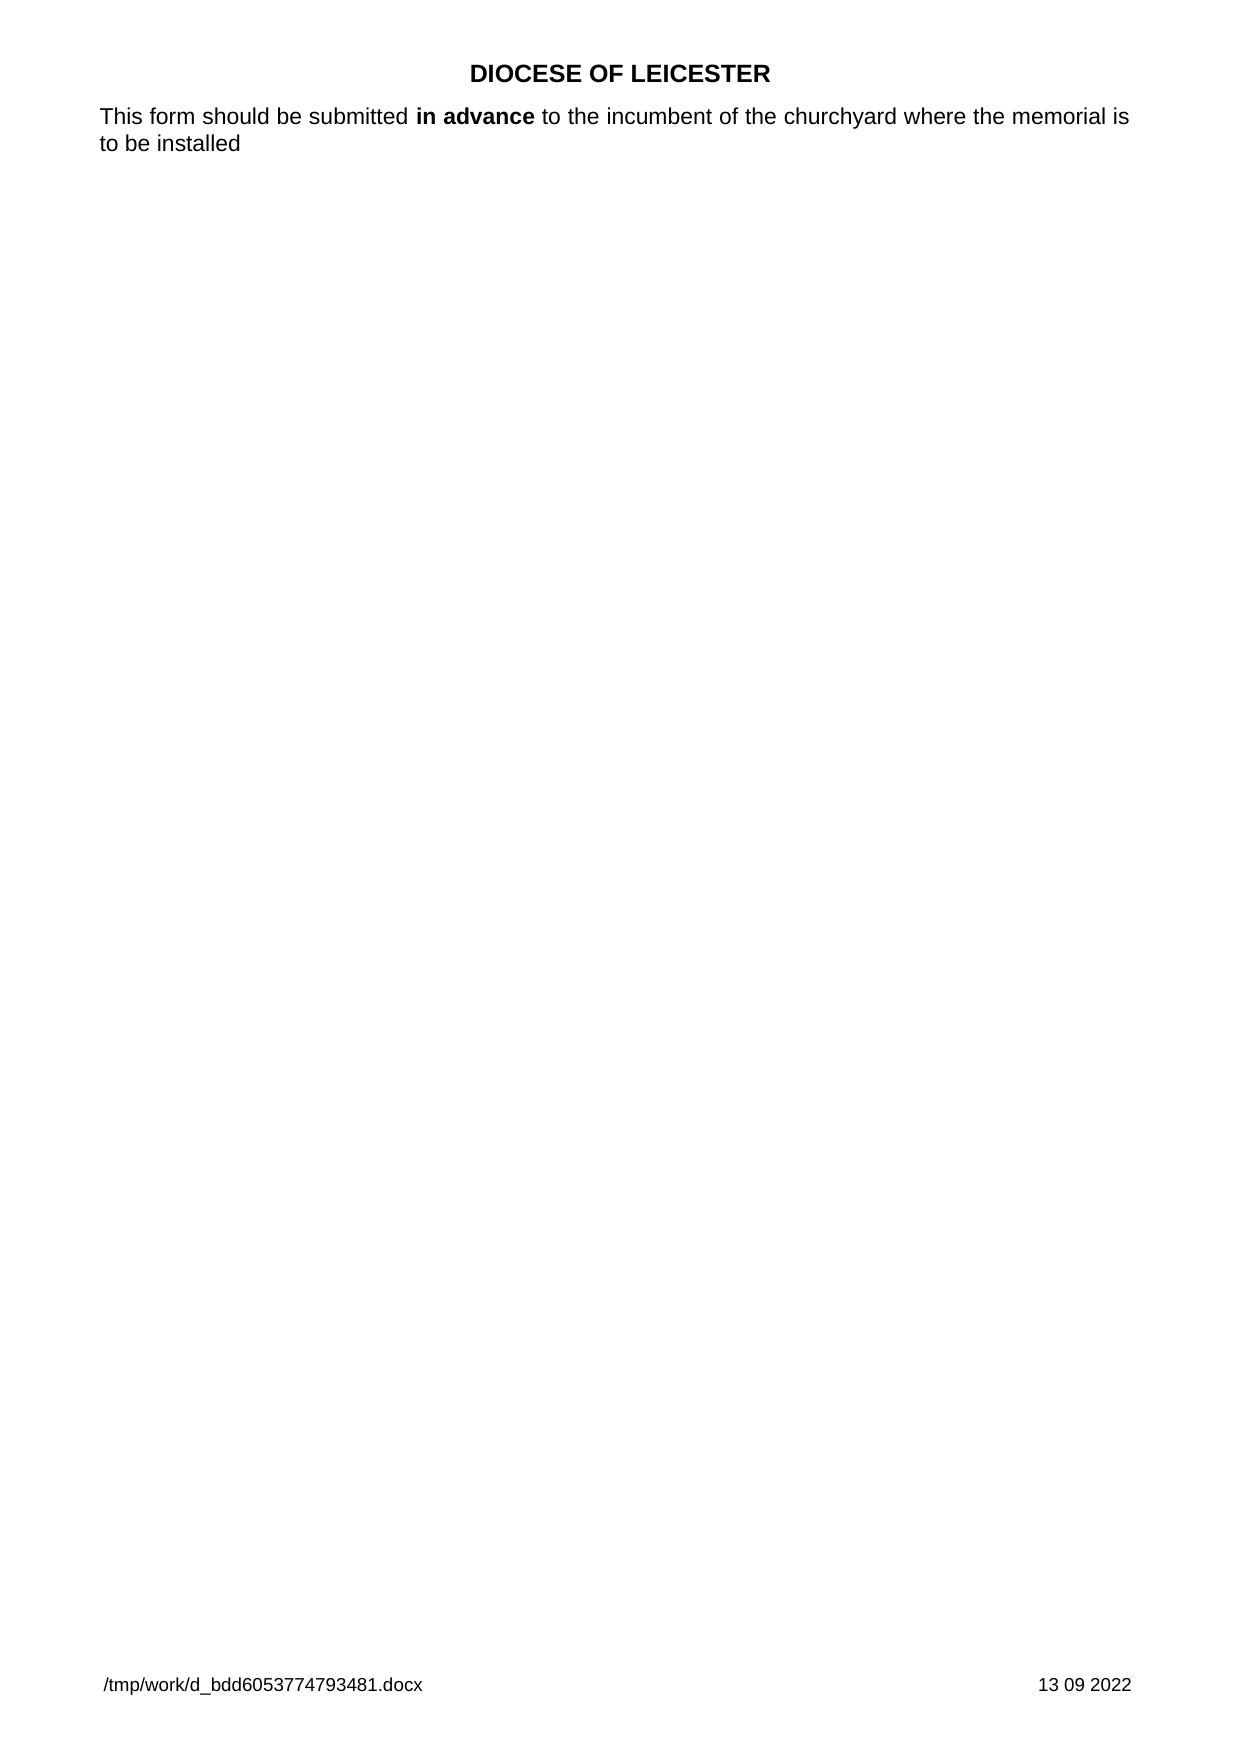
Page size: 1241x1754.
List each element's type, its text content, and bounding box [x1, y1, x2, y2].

text This form should be submitted in advance to the incumbent of the churchyard where the memorial is to be installed [99, 103, 1131, 156]
